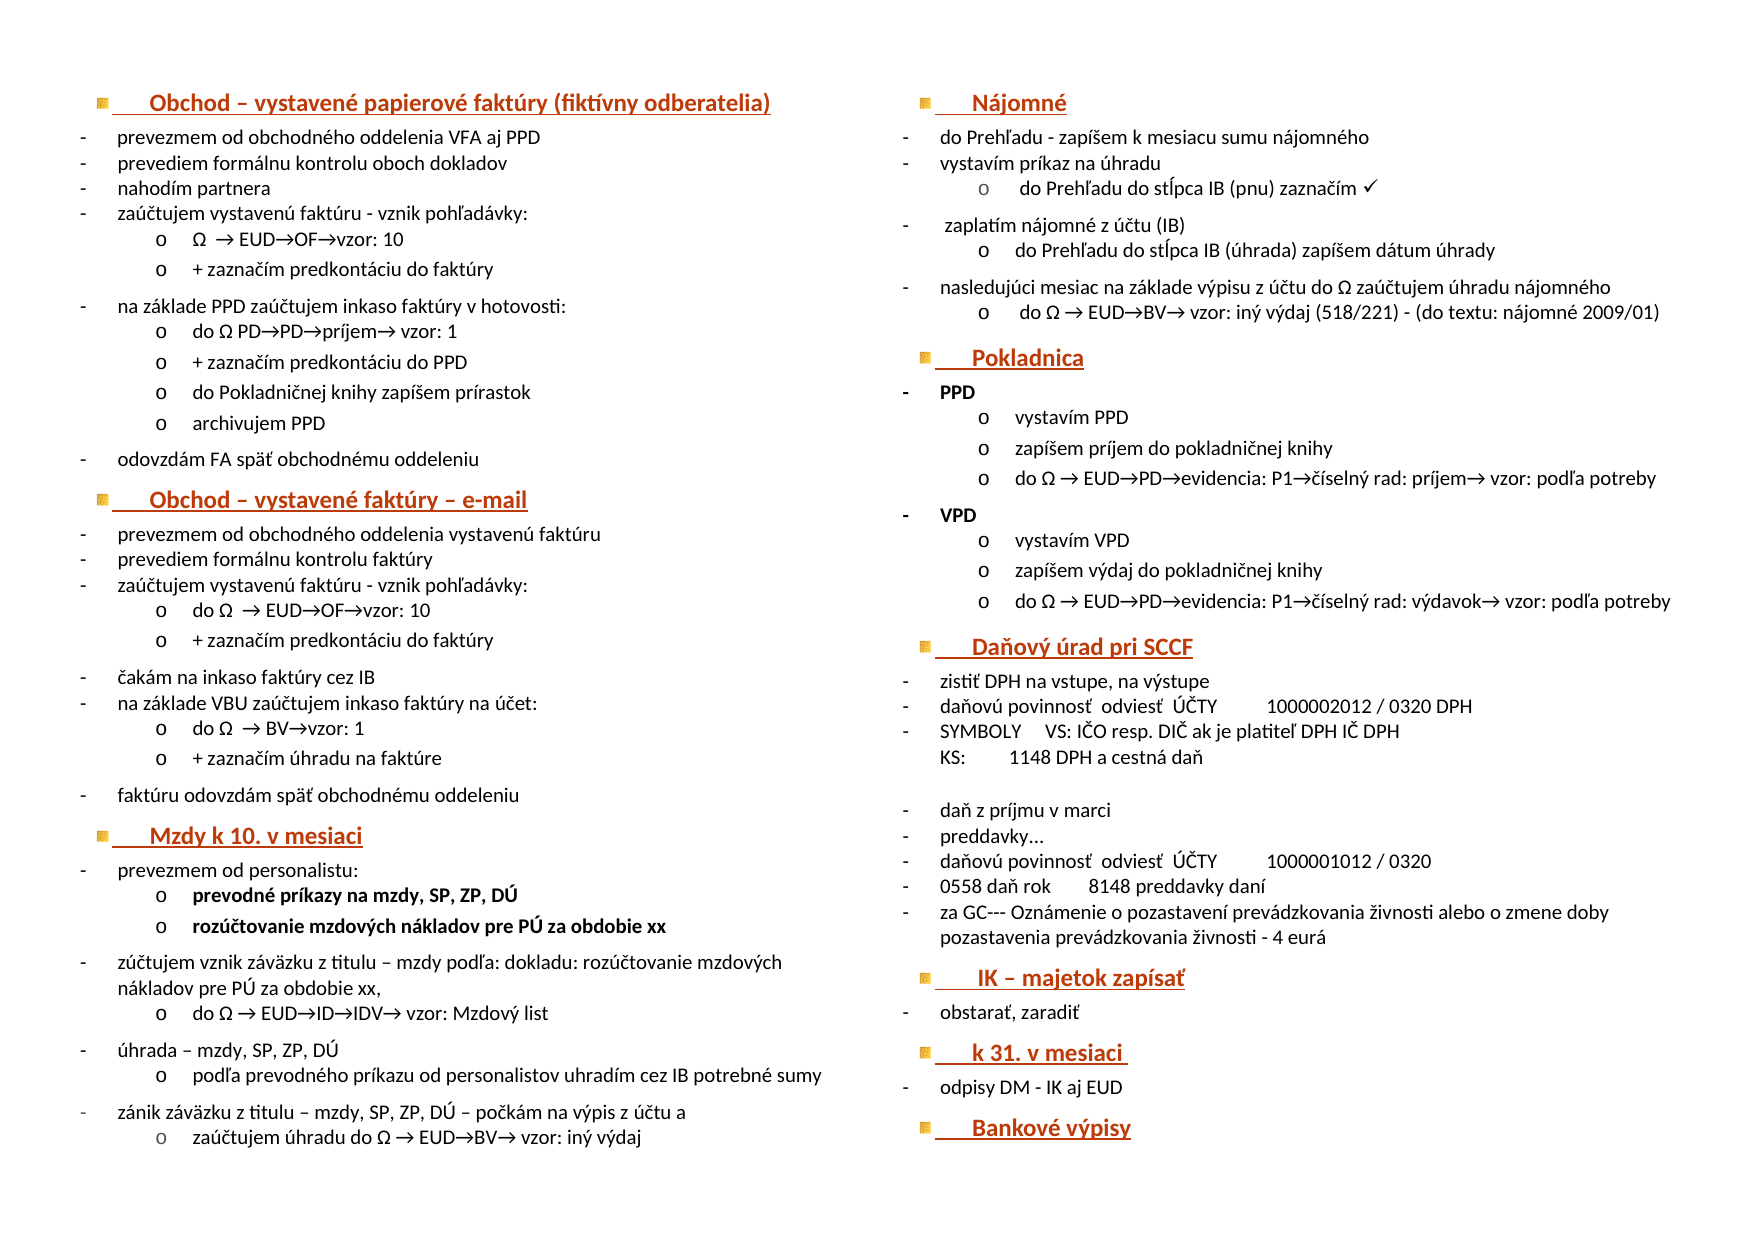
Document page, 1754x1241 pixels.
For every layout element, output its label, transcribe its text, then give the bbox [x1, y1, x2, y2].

text zaúčtujem vystavenú faktúru - vznik pohľadávky: [80, 572, 856, 597]
text prevezmem od obchodného oddelenia vystavenú faktúru [80, 521, 856, 546]
text do Ω → EUD→ID→IDV→ vzor: Mzdový list [155, 1000, 856, 1027]
text zaúčtujem úhradu do Ω → EUD→BV→ vzor: iný výdaj [155, 1124, 856, 1151]
text čakám na inkaso faktúry cez IB [80, 664, 856, 690]
text za GC--- Oznámenie o pozastavení prevádzkovania živnosti alebo o zmene doby pozastavenia prevádzkovania živnosti - 4 eurá [902, 899, 1679, 950]
text nahodím partnera [80, 175, 856, 201]
list Obchod – vystavené faktúry – e-mail [112, 484, 856, 515]
text nasledujúci mesiac na základe výpisu z účtu do Ω zaúčtujem úhradu nájomného [902, 274, 1679, 299]
text obstarať, zaradiť [902, 999, 1679, 1025]
text úhrada – mzdy, SP, ZP, DÚ [80, 1037, 856, 1062]
text odpisy DM - IK aj EUD [902, 1074, 1679, 1099]
text 0558 daň rok 8148 preddavky daní [902, 874, 1679, 899]
text do Pokladničnej knihy zapíšem prírastok [155, 379, 856, 406]
text do Ω → EUD→PD→evidencia: P1→číselný rad: výdavok→ vzor: podľa potreby [977, 588, 1679, 614]
text daňovú povinnosť odviesť ÚČTY 1000002012 / 0320 DPH [902, 693, 1679, 719]
text SYMBOLY VS: IČO resp. DIČ ak je platiteľ DPH IČ DPH KS: 1148 DPH a cestná daň [902, 719, 1679, 797]
text zapíšem výdaj do pokladničnej knihy [977, 558, 1679, 584]
list Mzdy k 10. v mesiaci [112, 820, 856, 851]
text prevezmem od personalistu: [80, 857, 856, 882]
picture [917, 349, 934, 367]
text zúčtujem vznik záväzku z titulu – mzdy podľa: dokladu: rozúčtovanie mzdových nákladov pre PÚ za obdobie xx, [80, 949, 856, 1000]
text do Ω PD→PD→príjem→ vzor: 1 [155, 318, 856, 345]
text do Ω → EUD→OF→vzor: 10 [155, 597, 856, 624]
picture [917, 1119, 934, 1137]
text vystavím príkaz na úhradu [902, 150, 1679, 175]
text podľa prevodného príkazu od personalistov uhradím cez IB potrebné sumy [155, 1062, 856, 1089]
text preddavky... [902, 823, 1679, 848]
text zistiť DPH na vstupe, na výstupe [902, 668, 1679, 693]
picture [94, 491, 112, 509]
text prevezmem od obchodného oddelenia VFA aj PPD [80, 124, 856, 150]
text zaplatím nájomné z účtu (IB) [902, 212, 1679, 237]
text Ω → EUD→OF→vzor: 10 [155, 226, 856, 252]
picture [94, 828, 112, 845]
text do Prehľadu do stĺpca IB (úhrada) zapíšem dátum úhrady [977, 237, 1679, 264]
text prevodné príkazy na mzdy, SP, ZP, DÚ [155, 882, 856, 909]
picture [917, 970, 934, 987]
text zapíšem príjem do pokladničnej knihy [977, 435, 1679, 461]
text do Ω → EUD→PD→evidencia: P1→číselný rad: príjem→ vzor: podľa potreby [977, 465, 1679, 492]
text zaúčtujem vystavenú faktúru - vznik pohľadávky: [80, 201, 856, 226]
text faktúru odovzdám späť obchodnému oddeleniu [80, 782, 856, 808]
text do Ω → BV→vzor: 1 [155, 715, 856, 742]
picture [917, 95, 934, 112]
picture [917, 638, 934, 656]
text odovzdám FA späť obchodnému oddeleniu [80, 446, 856, 472]
text vystavím PPD [977, 404, 1679, 431]
text + zaznačím predkontáciu do faktúry [155, 628, 856, 654]
list k 31. v mesiaci [935, 1037, 1679, 1068]
list IK – majetok zapísať [935, 962, 1679, 993]
text daňovú povinnosť odviesť ÚČTY 1000001012 / 0320 [902, 848, 1679, 874]
text VPD [902, 502, 1679, 527]
text rozúčtovanie mzdových nákladov pre PÚ za obdobie xx [155, 913, 856, 939]
picture [94, 95, 112, 112]
text do Ω → EUD→BV→ vzor: iný výdaj (518/221) - (do textu: nájomné 2009/01) [977, 299, 1679, 326]
text do Prehľadu do stĺpca IB (pnu) zaznačím [977, 175, 1679, 202]
text prevediem formálnu kontrolu oboch dokladov [80, 150, 856, 175]
text prevediem formálnu kontrolu faktúry [80, 546, 856, 572]
text PPD [902, 379, 1679, 404]
text daň z príjmu v marci [902, 797, 1679, 823]
text archivujem PPD [155, 410, 856, 436]
text + zaznačím úhradu na faktúre [155, 746, 856, 772]
picture [917, 1044, 934, 1062]
text do Prehľadu - zapíšem k mesiacu sumu nájomného [902, 124, 1679, 150]
text vystavím VPD [977, 527, 1679, 554]
text na základe VBU zaúčtujem inkaso faktúry na účet: [80, 690, 856, 715]
list Nájomné [935, 87, 1679, 118]
text + zaznačím predkontáciu do faktúry [155, 256, 856, 283]
list Bankové výpisy [935, 1112, 1679, 1142]
text zánik záväzku z titulu – mzdy, SP, ZP, DÚ – počkám na výpis z účtu a [80, 1099, 856, 1124]
list Obchod – vystavené papierové faktúry (fiktívny odberatelia) [112, 87, 856, 118]
list Daňový úrad pri SCCF [935, 631, 1679, 662]
text + zaznačím predkontáciu do PPD [155, 349, 856, 375]
text na základe PPD zaúčtujem inkaso faktúry v hotovosti: [80, 293, 856, 318]
list Pokladnica [935, 342, 1679, 373]
